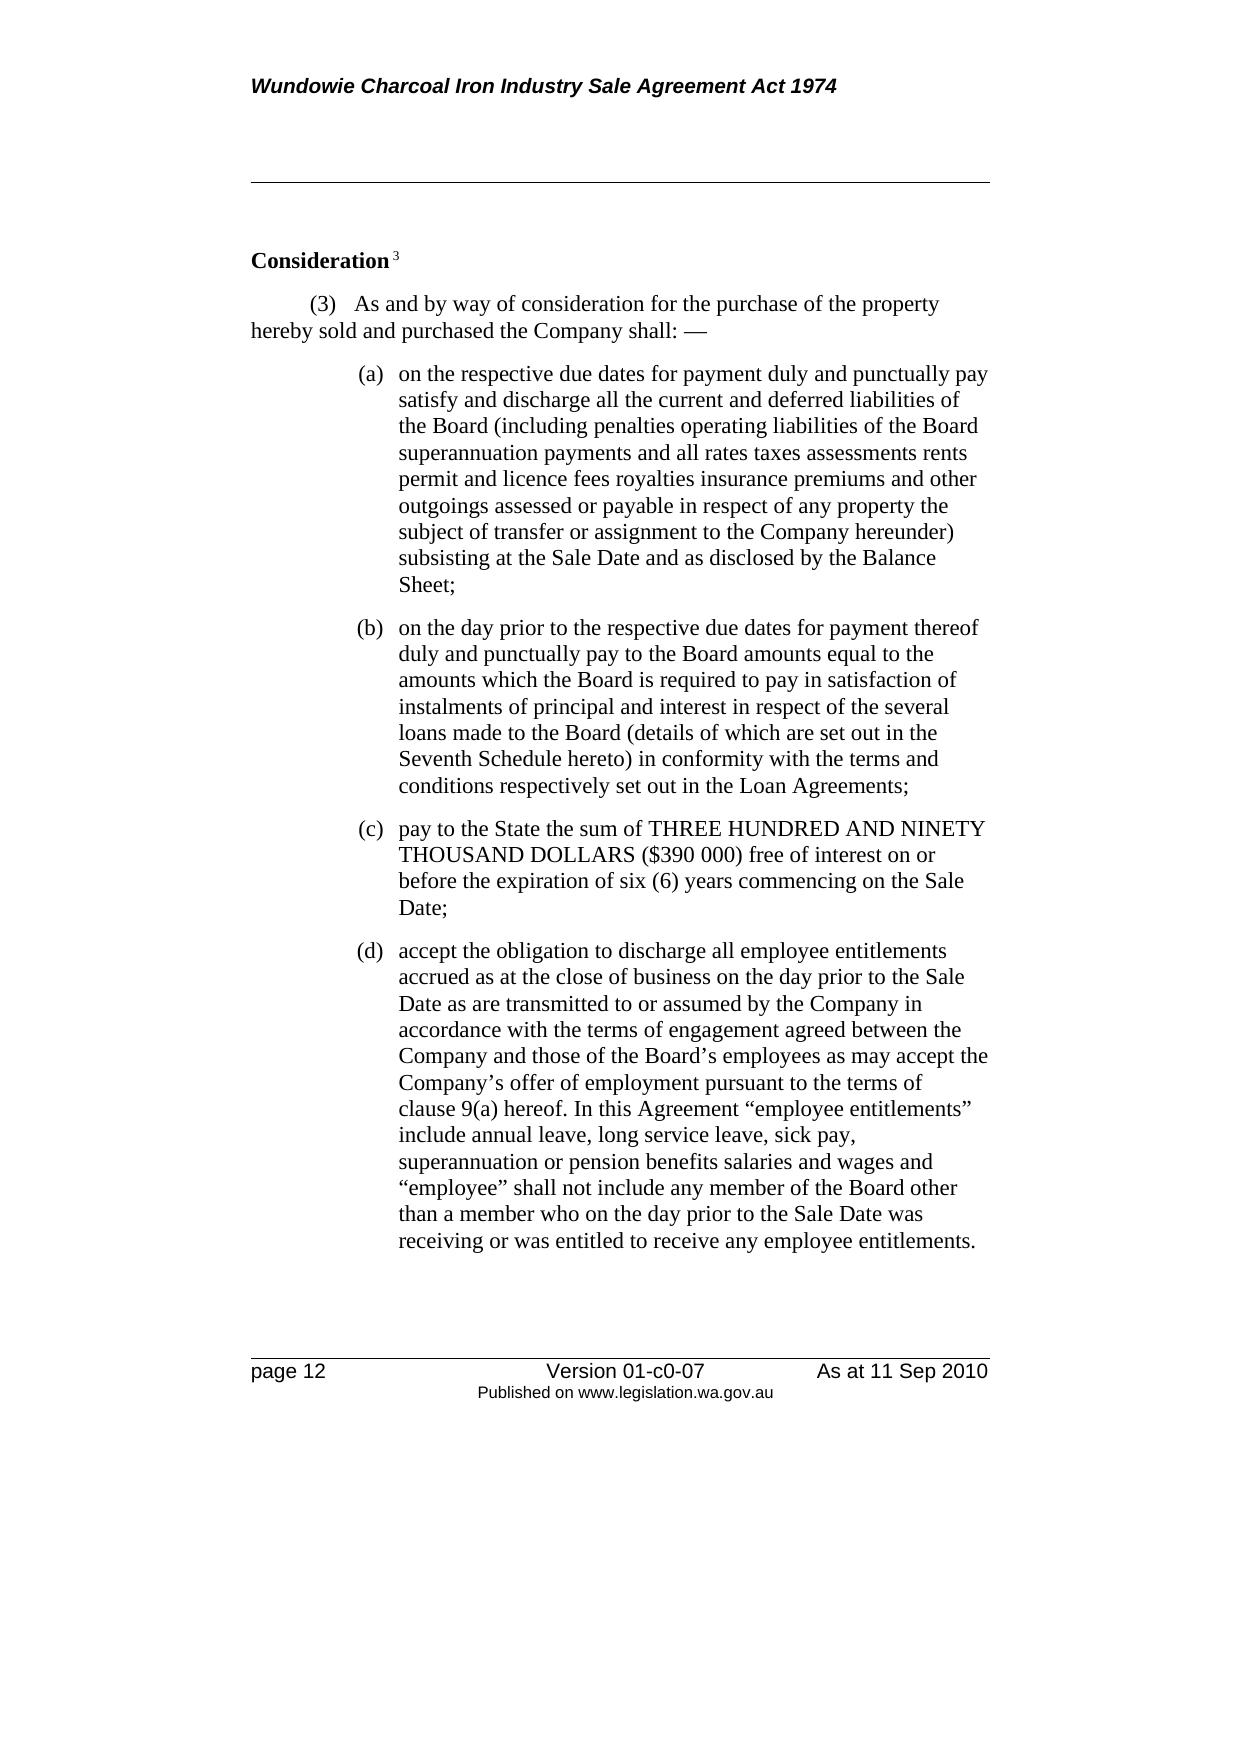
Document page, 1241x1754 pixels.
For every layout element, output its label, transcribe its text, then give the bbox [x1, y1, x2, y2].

text (3) As and by way of consideration for the purchase of the property hereby sold and purchased the Company shall: — [251, 291, 990, 343]
text Consideration 3 [251, 247, 990, 274]
text (c) pay to the State the sum of THREE HUNDRED AND NINETY THOUSAND DOLLARS ($390 000) free of interest on or before the expiration of six (6) years commencing on the Sale Date; [251, 815, 990, 920]
text (b) on the day prior to the respective due dates for payment thereof duly and punctually pay to the Board amounts equal to the amounts which the Board is required to pay in satisfaction of instalments of principal and interest in respect of the several loans made to the Board (details of which are set out in the Seventh Schedule hereto) in conformity with the terms and conditions respectively set out in the Loan Agreements; [251, 614, 990, 798]
text (d) accept the obligation to discharge all employee entitlements accrued as at the close of business on the day prior to the Sale Date as are transmitted to or assumed by the Company in accordance with the terms of engagement agreed between the Company and those of the Board’s employees as may accept the Company’s offer of employment pursuant to the terms of clause 9(a) hereof. In this Agreement “employee entitlements” include annual leave, long service leave, sick pay, superannuation or pension benefits salaries and wages and “employee” shall not include any member of the Board other than a member who on the day prior to the Sale Date was receiving or was entitled to receive any employee entitlements. [251, 937, 990, 1253]
text (a) on the respective due dates for payment duly and punctually pay satisfy and discharge all the current and deferred liabilities of the Board (including penalties operating liabilities of the Board superannuation payments and all rates taxes assessments rents permit and licence fees royalties insurance premiums and other outgoings assessed or payable in respect of any property the subject of transfer or assignment to the Company hereunder) subsisting at the Sale Date and as disclosed by the Balance Sheet; [251, 360, 990, 597]
